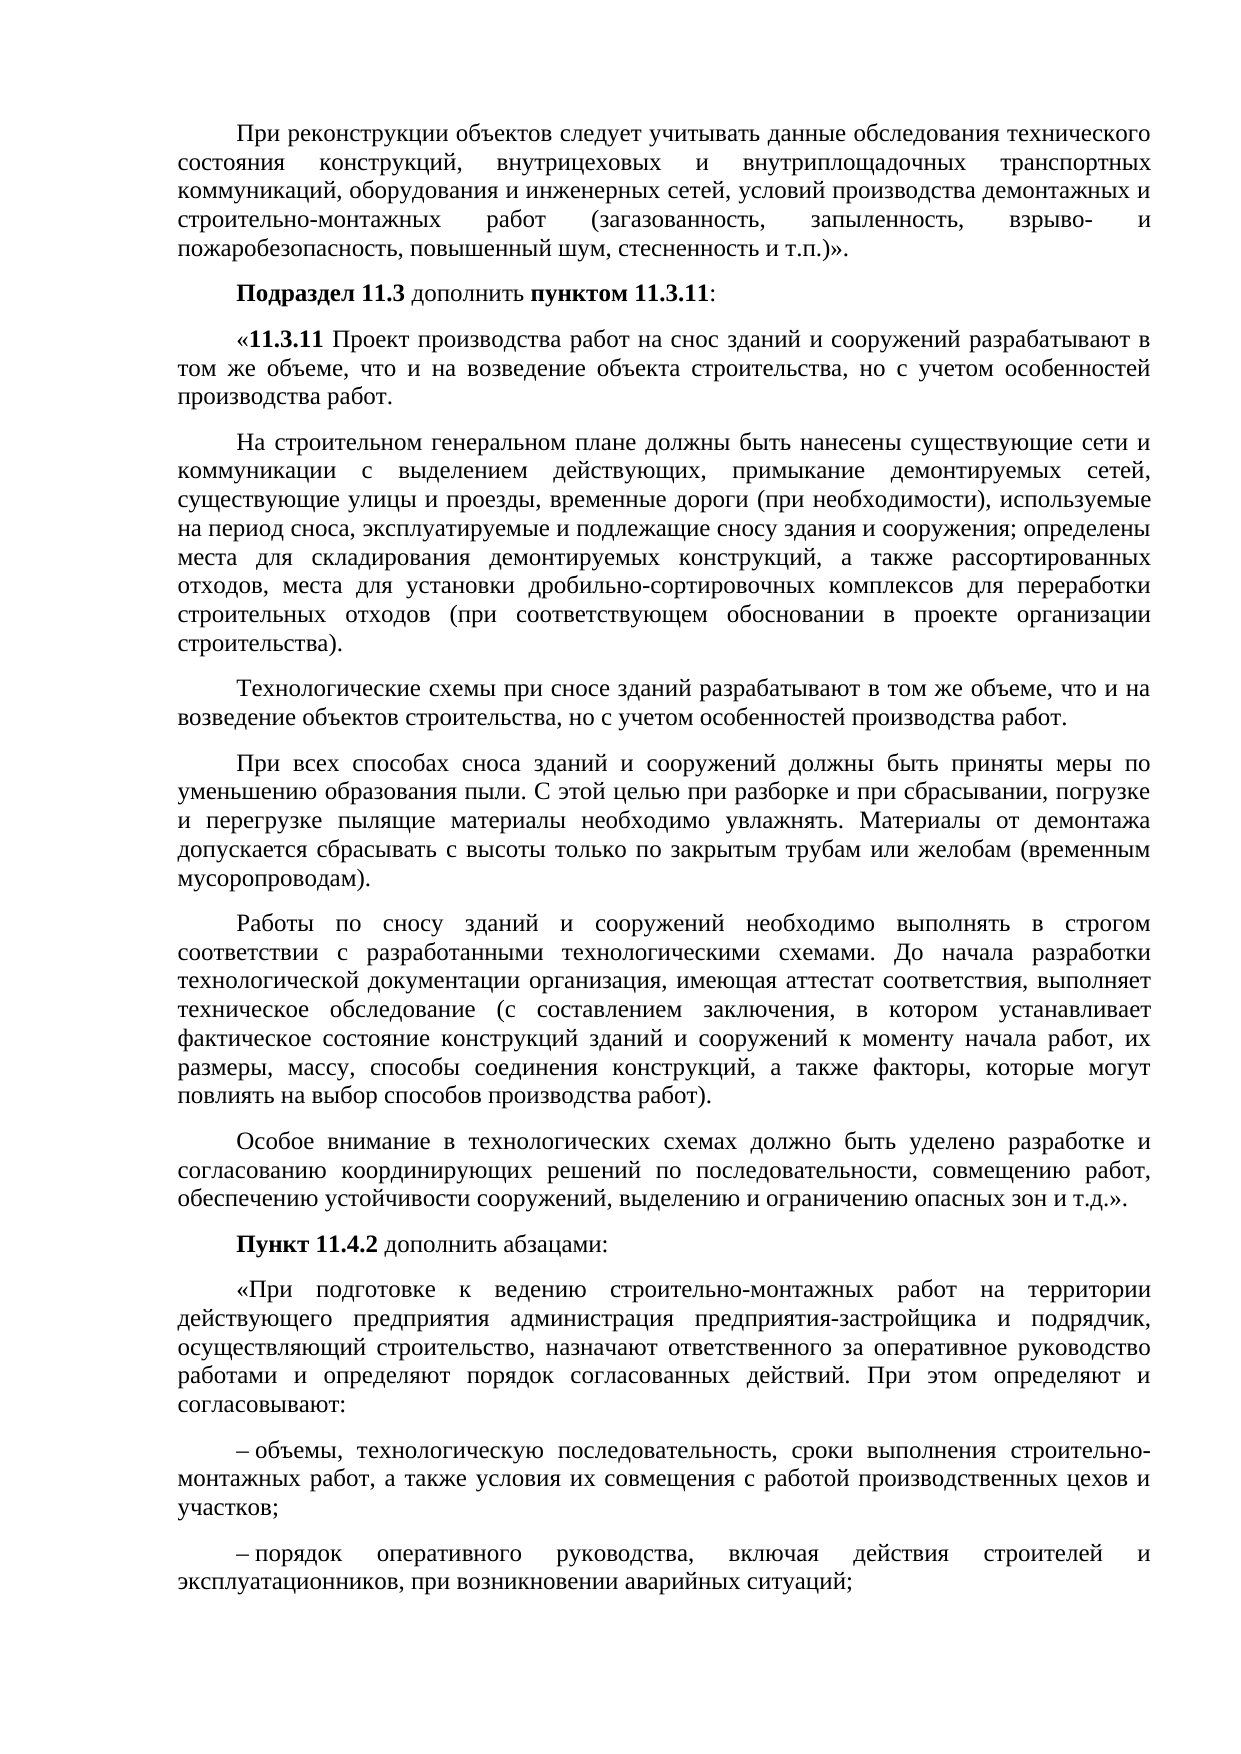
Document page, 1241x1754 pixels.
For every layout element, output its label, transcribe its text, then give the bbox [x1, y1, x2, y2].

text Работы по сносу зданий и сооружений необходимо выполнять в строгом соответствии с разработанными технологическими схемами. До начала разработки технологической документации организация, имеющая аттестат соответствия, выполняет техническое обследование (с составлением заключения, в котором устанавливает фактическое состояние конструкций зданий и сооружений к моменту начала работ, их размеры, массу, способы соединения конструкций, а также факторы, которые могут повлиять на выбор способов производства работ). [177, 908, 1152, 1109]
text Особое внимание в технологических схемах должно быть уделено разработке и согласованию координирующих решений по последовательности, совмещению работ, обеспечению устойчивости сооружений, выделению и ограничению опасных зон и т.д.». [177, 1126, 1152, 1212]
text При реконструкции объектов следует учитывать данные обследования технического состояния конструкций, внутрицеховых и внутриплощадочных транспортных коммуникаций, оборудования и инженерных сетей, условий производства демонтажных и строительно-монтажных работ (загазованность, запыленность, взрыво- и пожаробезопасность, повышенный шум, стесненность и т.п.)». [177, 118, 1152, 262]
text Пункт 11.4.2 дополнить абзацами: [177, 1229, 1152, 1258]
text Подраздел 11.3 дополнить пунктом 11.3.11: [177, 278, 1152, 307]
text «При подготовке к ведению строительно-монтажных работ на территории действующего предприятия администрация предприятия-застройщика и подрядчик, осуществляющий строительство, назначают ответственного за оперативное руководство работами и определяют порядок согласованных действий. При этом определяют и согласовывают: [177, 1274, 1152, 1418]
text При всех способах сноса зданий и сооружений должны быть приняты меры по уменьшению образования пыли. С этой целью при разборке и при сбрасывании, погрузке и перегрузке пылящие материалы необходимо увлажнять. Материалы от демонтажа допускается сбрасывать с высоты только по закрытым трубам или желобам (временным мусоропроводам). [177, 748, 1152, 891]
text – объемы, технологическую последовательность, сроки выполнения строительно-монтажных работ, а также условия их совмещения с работой производственных цехов и участков; [177, 1435, 1152, 1521]
text Технологические схемы при сносе зданий разрабатывают в том же объеме, что и на возведение объектов строительства, но с учетом особенностей производства работ. [177, 673, 1152, 731]
text «11.3.11 Проект производства работ на снос зданий и сооружений разрабатывают в том же объеме, что и на возведение объекта строительства, но с учетом особенностей производства работ. [177, 324, 1152, 410]
text – порядок оперативного руководства, включая действия строителей и эксплуатационников, при возникновении аварийных ситуаций; [177, 1538, 1152, 1595]
text На строительном генеральном плане должны быть нанесены существующие сети и коммуникации с выделением действующих, примыкание демонтируемых сетей, существующие улицы и проезды, временные дороги (при необходимости), используемые на период сноса, эксплуатируемые и подлежащие сносу здания и сооружения; определены места для складирования демонтируемых конструкций, а также рассортированных отходов, места для установки дробильно-сортировочных комплексов для переработки строительных отходов (при соответствующем обосновании в проекте организации строительства). [177, 427, 1152, 657]
